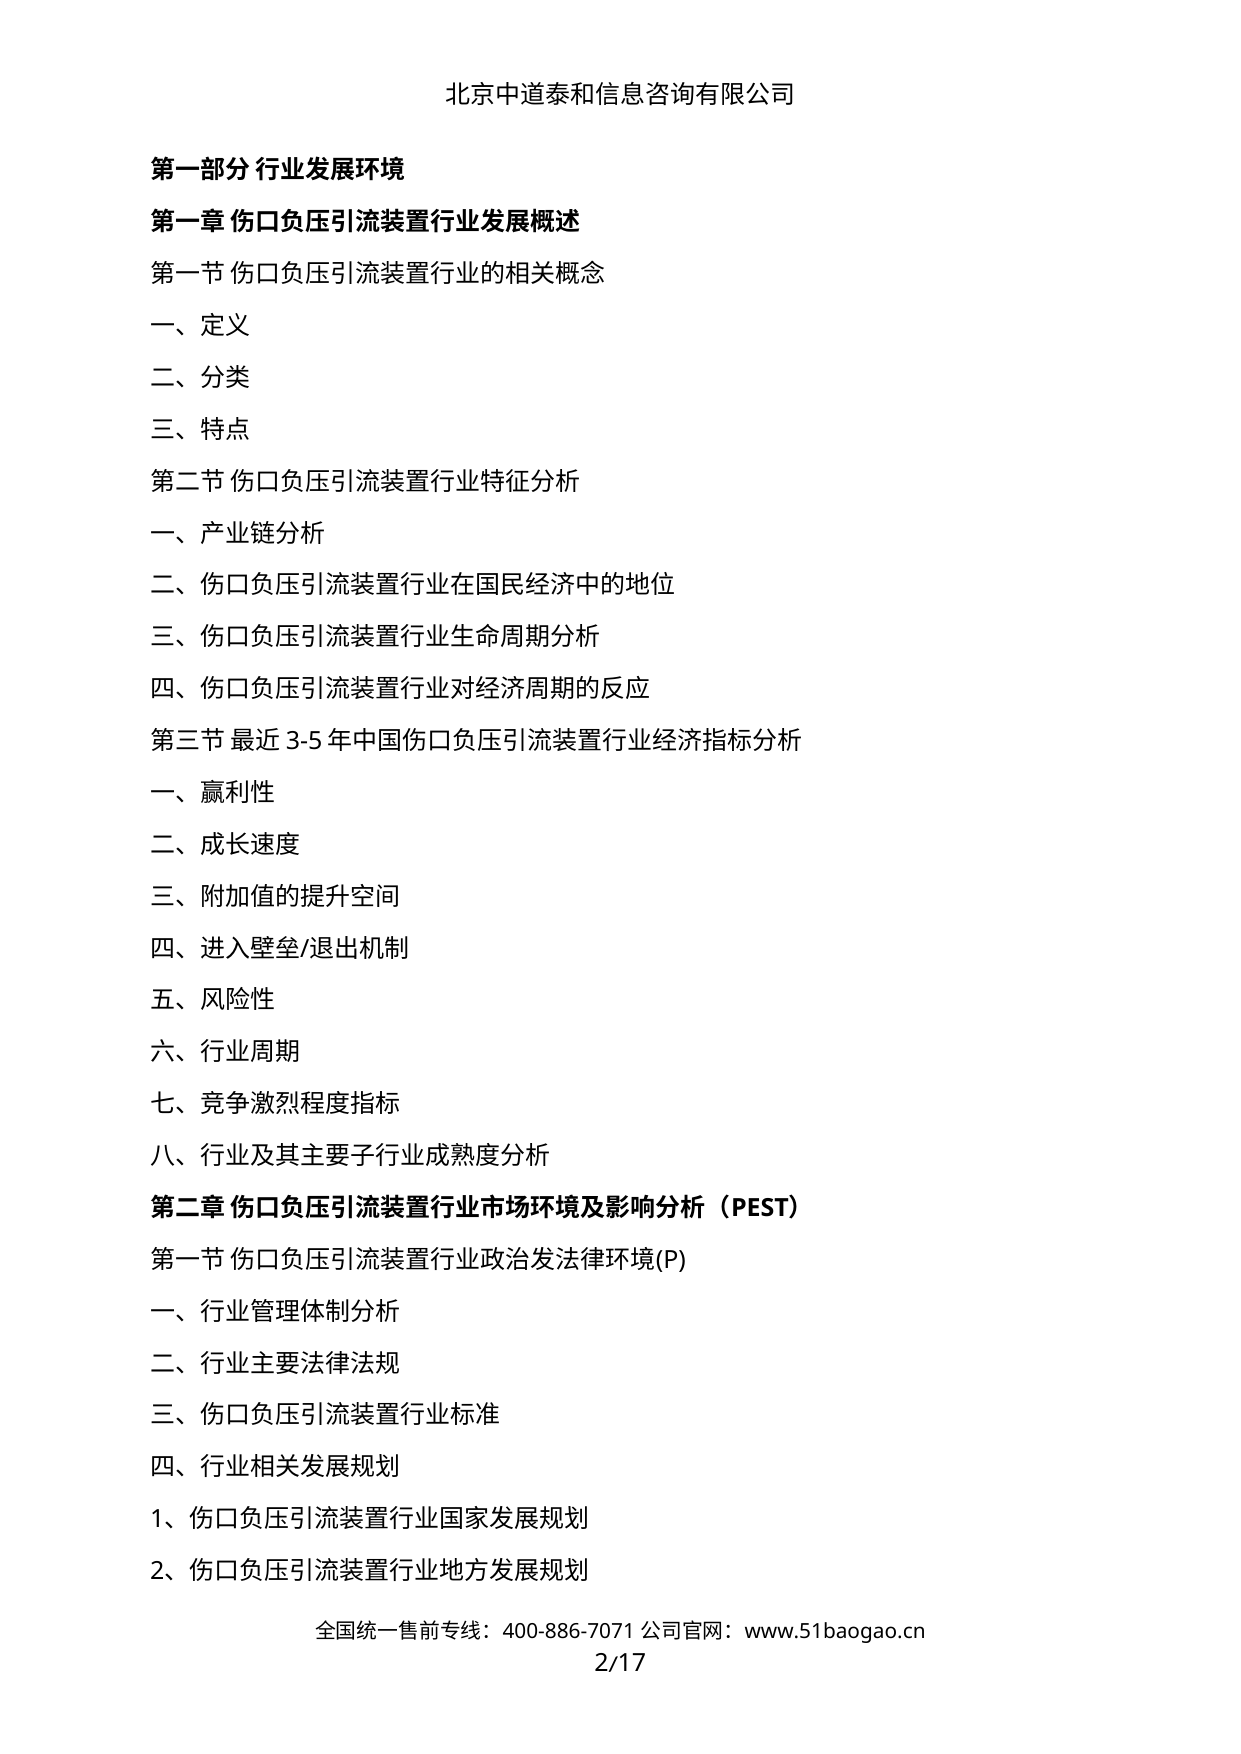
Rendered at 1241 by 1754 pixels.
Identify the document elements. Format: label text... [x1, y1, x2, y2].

text 三、附加值的提升空间 [150, 876, 1090, 912]
text 第二章 伤口负压引流装置行业市场环境及影响分析（PEST） [150, 1187, 1090, 1224]
text 第三节 最近3-5年中国伤口负压引流装置行业经济指标分析 [150, 721, 1090, 757]
text 三、伤口负压引流装置行业标准 [150, 1395, 1090, 1431]
text 四、进入壁垒/退出机制 [150, 928, 1090, 964]
text 第一节 伤口负压引流装置行业政治发法律环境(P) [150, 1239, 1090, 1276]
text 三、伤口负压引流装置行业生命周期分析 [150, 617, 1090, 653]
text 2、伤口负压引流装置行业地方发展规划 [150, 1551, 1090, 1587]
text 二、成长速度 [150, 824, 1090, 861]
text 第一节 伤口负压引流装置行业的相关概念 [150, 254, 1090, 290]
text 三、特点 [150, 409, 1090, 446]
text 二、行业主要法律法规 [150, 1343, 1090, 1379]
text 六、行业周期 [150, 1032, 1090, 1068]
text 二、分类 [150, 357, 1090, 394]
text 1、伤口负压引流装置行业国家发展规划 [150, 1499, 1090, 1535]
text 七、竞争激烈程度指标 [150, 1084, 1090, 1120]
text 第二节 伤口负压引流装置行业特征分析 [150, 461, 1090, 497]
text 四、行业相关发展规划 [150, 1447, 1090, 1483]
text 一、行业管理体制分析 [150, 1291, 1090, 1327]
text 五、风险性 [150, 980, 1090, 1016]
text 第一部分 行业发展环境 [150, 150, 1090, 186]
text 八、行业及其主要子行业成熟度分析 [150, 1136, 1090, 1172]
text 一、赢利性 [150, 772, 1090, 809]
text 二、伤口负压引流装置行业在国民经济中的地位 [150, 565, 1090, 601]
text 一、定义 [150, 306, 1090, 342]
text 第一章 伤口负压引流装置行业发展概述 [150, 202, 1090, 238]
text 四、伤口负压引流装置行业对经济周期的反应 [150, 669, 1090, 705]
text 一、产业链分析 [150, 513, 1090, 549]
